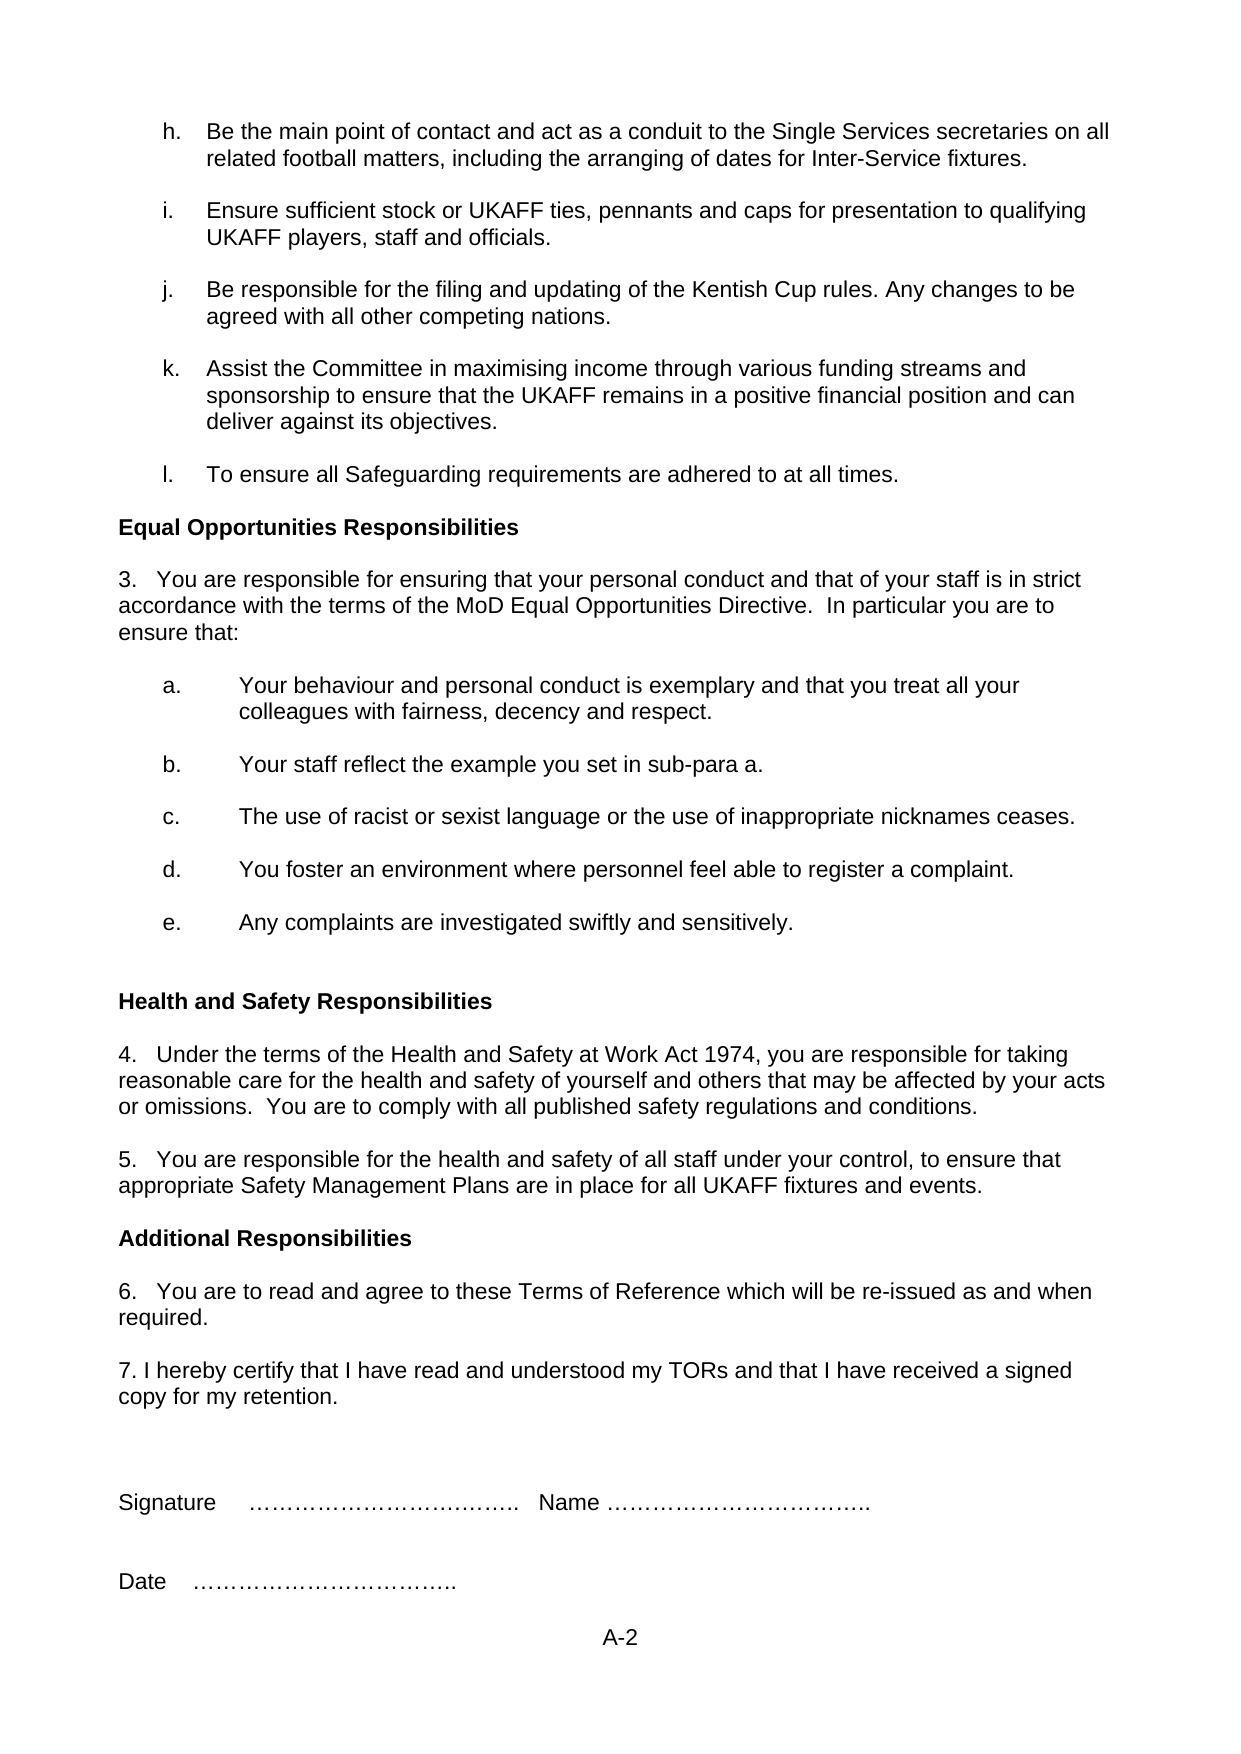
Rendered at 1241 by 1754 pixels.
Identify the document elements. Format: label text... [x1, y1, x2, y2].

text Equal Opportunities Responsibilities [118, 513, 1122, 540]
list Ensure sufficient stock or UKAFF ties, pennants and caps for presentation to qualifying UKAFF players, staff and officials. [162, 197, 1122, 250]
list Your behaviour and personal conduct is exemplary and that you treat all your colleagues with fairness, decency and respect. [162, 672, 1122, 724]
text 5. You are responsible for the health and safety of all staff under your control, to ensure that appropriate Safety Management Plans are in place for all UKAFF fixtures and events. [118, 1146, 1122, 1199]
text 4. Under the terms of the Health and Safety at Work Act 1974, you are responsible for taking reasonable care for the health and safety of yourself and others that may be affected by your acts or omissions. You are to comply with all published safety regulations and conditions. [118, 1041, 1122, 1119]
text Health and Safety Responsibilities [118, 988, 1122, 1014]
list The use of racist or sexist language or the use of inappropriate nicknames ceases. [162, 803, 1122, 830]
text 6. You are to read and agree to these Terms of Reference which will be re-issued as and when required. [118, 1278, 1122, 1330]
list Assist the Committee in maximising income through various funding streams and sponsorship to ensure that the UKAFF remains in a positive financial position and can deliver against its objectives. [162, 355, 1122, 434]
text Signature ……………………….…….. Name …………………………….. [118, 1488, 1122, 1515]
list Be responsible for the filing and updating of the Kentish Cup rules. Any changes to be agreed with all other competing nations. [162, 276, 1122, 329]
text Additional Responsibilities [118, 1225, 1122, 1251]
text 7. I hereby certify that I have read and understood my TORs and that I have received a signed copy for my retention. [118, 1357, 1122, 1409]
text Date …………………………….. [118, 1568, 1122, 1594]
list You foster an environment where personnel feel able to register a complaint. [162, 856, 1122, 882]
list To ensure all Safeguarding requirements are adhered to at all times. [162, 461, 1122, 487]
text 3. You are responsible for ensuring that your personal conduct and that of your staff is in strict accordance with the terms of the MoD Equal Opportunities Directive. In particular you are to ensure that: [118, 566, 1122, 645]
list Any complaints are investigated swiftly and sensitively. [162, 909, 1122, 935]
list Your staff reflect the example you set in sub-para a. [162, 751, 1122, 777]
list Be the main point of contact and act as a conduit to the Single Services secretaries on all related football matters, including the arranging of dates for Inter-Service fixtures. [162, 118, 1122, 171]
